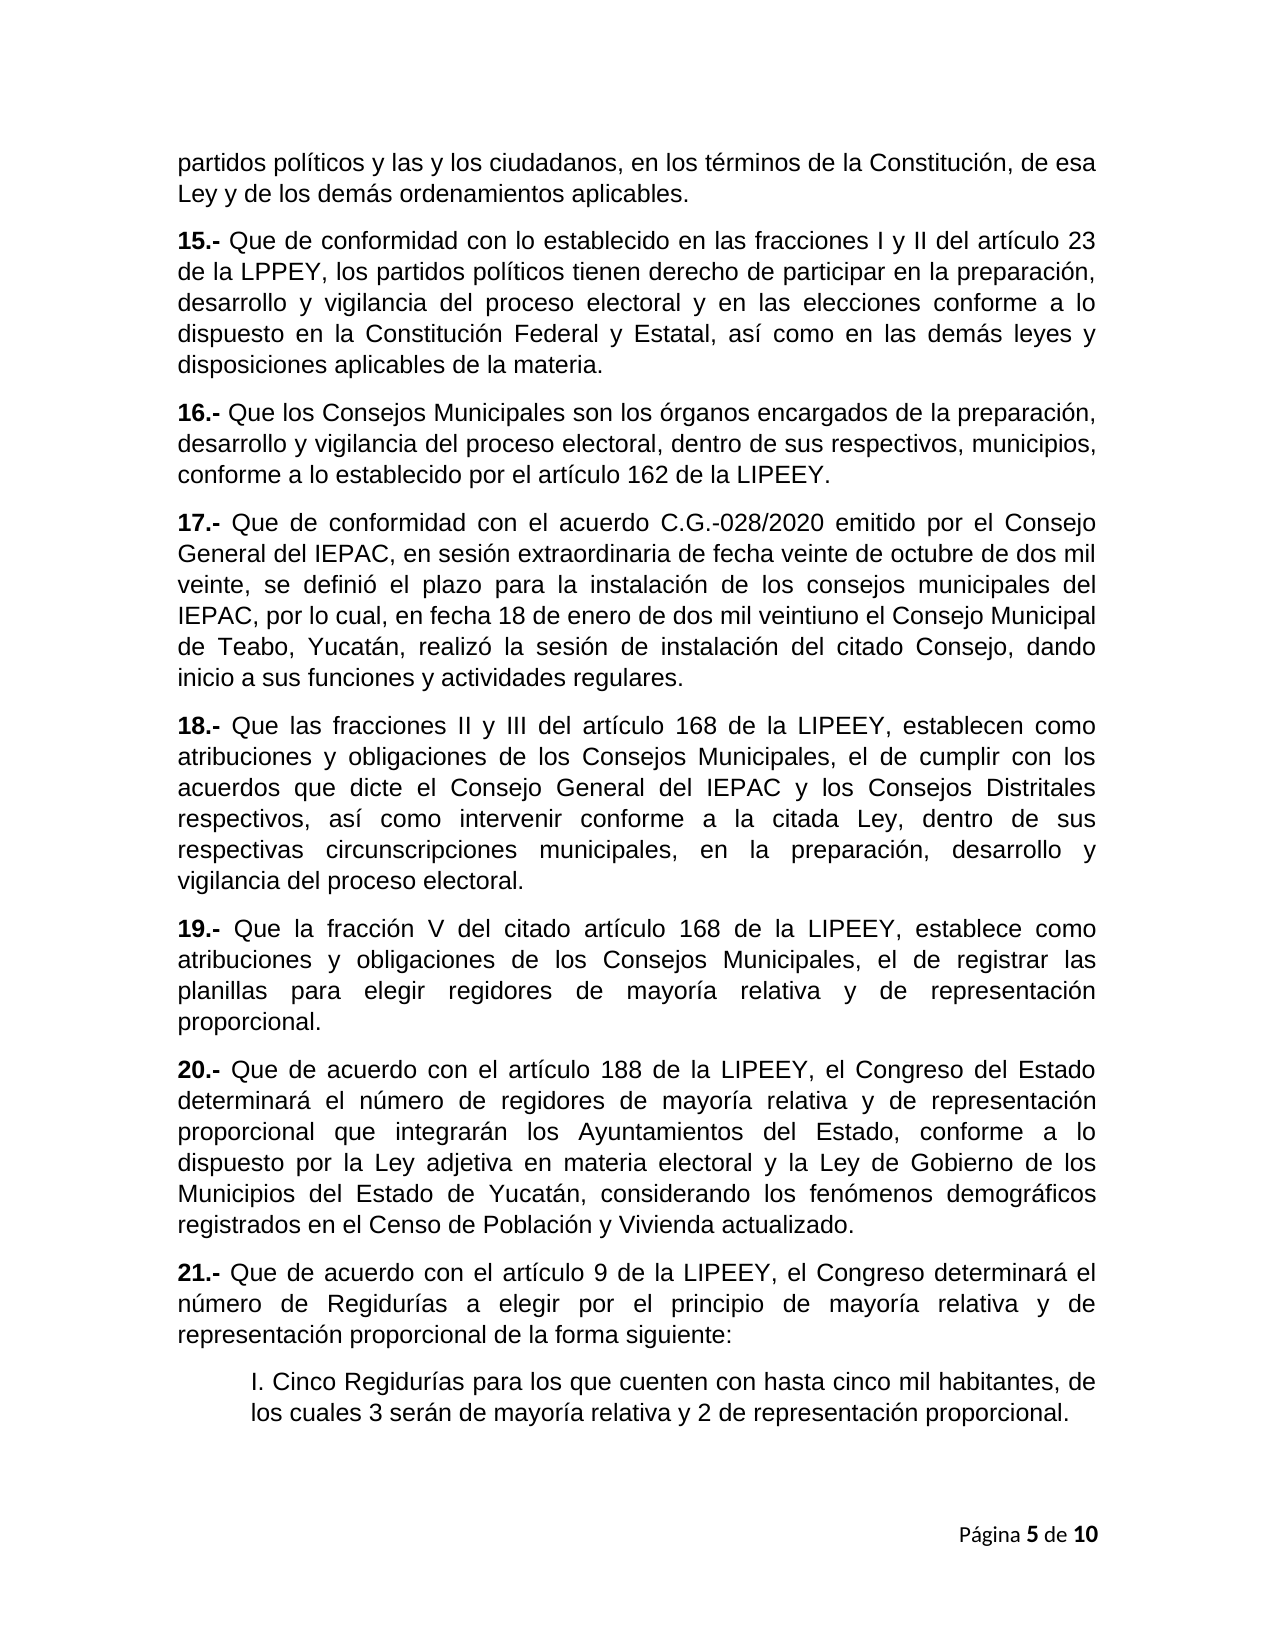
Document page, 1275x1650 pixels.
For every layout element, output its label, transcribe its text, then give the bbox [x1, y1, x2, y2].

text 21.- Que de acuerdo con el artículo 9 de la LIPEEY, el Congreso determinará el número de Regidurías a elegir por el principio de mayoría relativa y de representación proporcional de la forma siguiente: [177, 1258, 1098, 1348]
text 20.- Que de acuerdo con el artículo 188 de la LIPEEY, el Congreso del Estado determinará el número de regidores de mayoría relativa y de representación proporcional que integrarán los Ayuntamientos del Estado, conforme a lo dispuesto por la Ley adjetiva en materia electoral y la Ley de Gobierno de los Municipios del Estado de Yucatán, considerando los fenómenos demográficos registrados en el Censo de Población y Vivienda actualizado. [177, 1055, 1098, 1239]
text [177, 148, 1098, 207]
text I. Cinco Regidurías para los que cuenten con hasta cinco mil habitantes, de los cuales 3 serán de mayoría relativa y 2 de representación proporcional. [251, 1367, 1098, 1427]
text 15.- Que de conformidad con lo establecido en las fracciones I y II del artículo 23 de la LPPEY, los partidos políticos tienen derecho de participar en la preparación, desarrollo y vigilancia del proceso electoral y en las elecciones conforme a lo dispuesto en la Constitución Federal y Estatal, así como en las demás leyes y disposiciones aplicables de la materia. [177, 226, 1098, 379]
text 17.- Que de conformidad con el acuerdo C.G.-028/2020 emitido por el Consejo General del IEPAC, en sesión extraordinaria de fecha veinte de octubre de dos mil veinte, se definió el plazo para la instalación de los consejos municipales del IEPAC, por lo cual, en fecha 18 de enero de dos mil veintiuno el Consejo Municipal de Teabo, Yucatán, realizó la sesión de instalación del citado Consejo, dando inicio a sus funciones y actividades regulares. [177, 508, 1098, 692]
text 19.- Que la fracción V del citado artículo 168 de la LIPEEY, establece como atribuciones y obligaciones de los Consejos Municipales, el de registrar las planillas para elegir regidores de mayoría relativa y de representación proporcional. [177, 914, 1098, 1036]
text 16.- Que los Consejos Municipales son los órganos encargados de la preparación, desarrollo y vigilancia del proceso electoral, dentro de sus respectivos, municipios, conforme a lo establecido por el artículo 162 de la LIPEEY. [177, 398, 1098, 489]
text 18.- Que las fracciones II y III del artículo 168 de la LIPEEY, establecen como atribuciones y obligaciones de los Consejos Municipales, el de cumplir con los acuerdos que dicte el Consejo General del IEPAC y los Consejos Distritales respectivos, así como intervenir conforme a la citada Ley, dentro de sus respectivas circunscripciones municipales, en la preparación, desarrollo y vigilancia del proceso electoral. [177, 711, 1098, 895]
